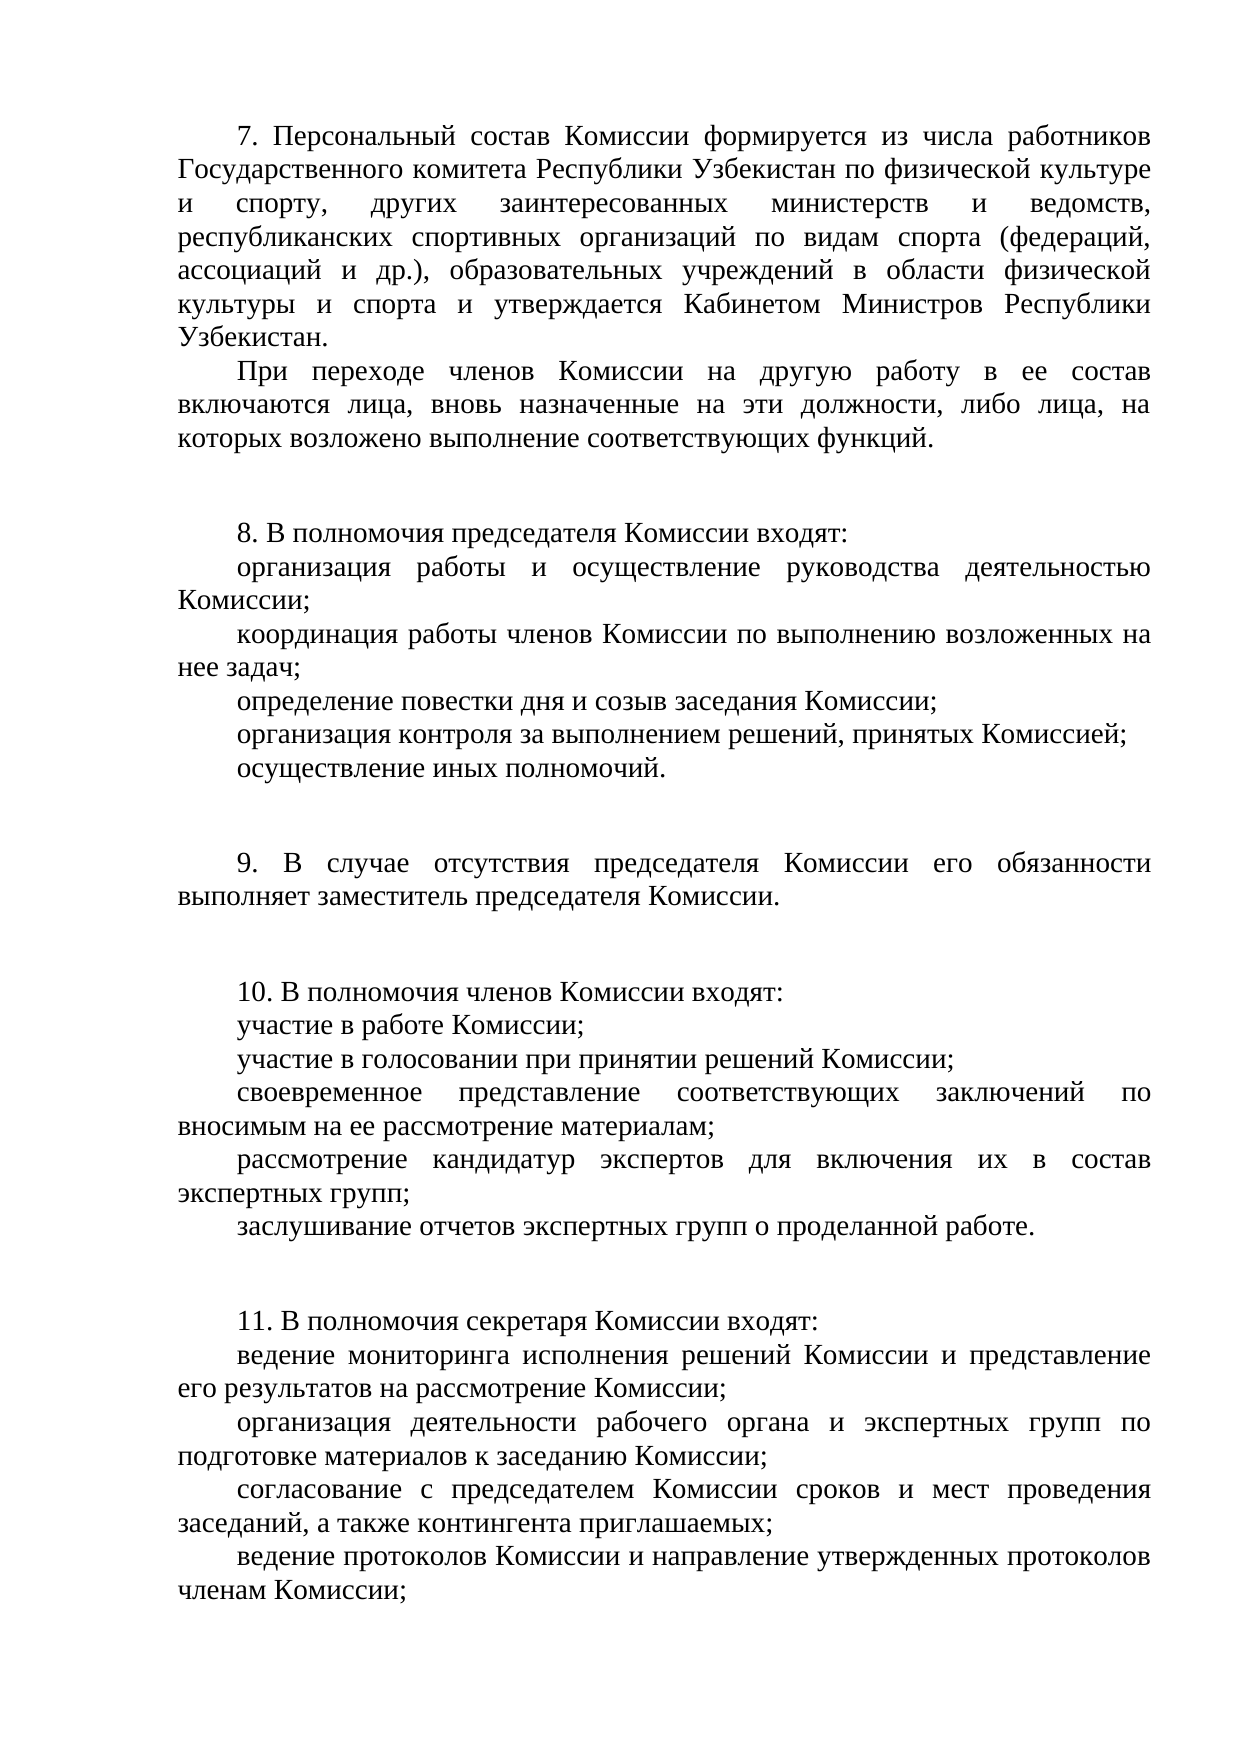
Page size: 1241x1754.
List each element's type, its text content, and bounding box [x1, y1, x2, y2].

text участие в работе Комиссии; [177, 1007, 1152, 1041]
text 11. В полномочия секретаря Комиссии входят: [177, 1303, 1152, 1337]
text При переходе членов Комиссии на другую работу в ее состав включаются лица, вновь назначенные на эти должности, либо лица, на которых возложено выполнение соответствующих функций. [177, 353, 1152, 453]
text согласование с председателем Комиссии сроков и мест проведения заседаний, а также контингента приглашаемых; [177, 1471, 1152, 1538]
text рассмотрение кандидатур экспертов для включения их в состав экспертных групп; [177, 1141, 1152, 1208]
text своевременное представление соответствующих заключений по вносимым на ее рассмотрение материалам; [177, 1074, 1152, 1141]
text координация работы членов Комиссии по выполнению возложенных на нее задач; [177, 616, 1152, 683]
text организация деятельности рабочего органа и экспертных групп по подготовке материалов к заседанию Комиссии; [177, 1404, 1152, 1471]
text организация работы и осуществление руководства деятельностью Комиссии; [177, 549, 1152, 616]
text осуществление иных полномочий. [177, 750, 1152, 783]
text определение повестки дня и созыв заседания Комиссии; [177, 683, 1152, 716]
text 10. В полномочия членов Комиссии входят: [177, 974, 1152, 1007]
text ведение протоколов Комиссии и направление утвержденных протоколов членам Комиссии; [177, 1538, 1152, 1605]
text 8. В полномочия председателя Комиссии входят: [177, 515, 1152, 549]
text организация контроля за выполнением решений, принятых Комиссией; [177, 716, 1152, 750]
text ведение мониторинга исполнения решений Комиссии и представление его результатов на рассмотрение Комиссии; [177, 1337, 1152, 1404]
text 9. В случае отсутствия председателя Комиссии его обязанности выполняет заместитель председателя Комиссии. [177, 845, 1152, 912]
text участие в голосовании при принятии решений Комиссии; [177, 1041, 1152, 1074]
text заслушивание отчетов экспертных групп о проделанной работе. [177, 1208, 1152, 1242]
text 7. Персональный состав Комиссии формируется из числа работников Государственного комитета Республики Узбекистан по физической культуре и спорту, других заинтересованных министерств и ведомств, республиканских спортивных организаций по видам спорта (федераций, ассоциаций и др.), образовательных учреждений в области физической культуры и спорта и утверждается Кабинетом Министров Республики Узбекистан. [177, 118, 1152, 353]
